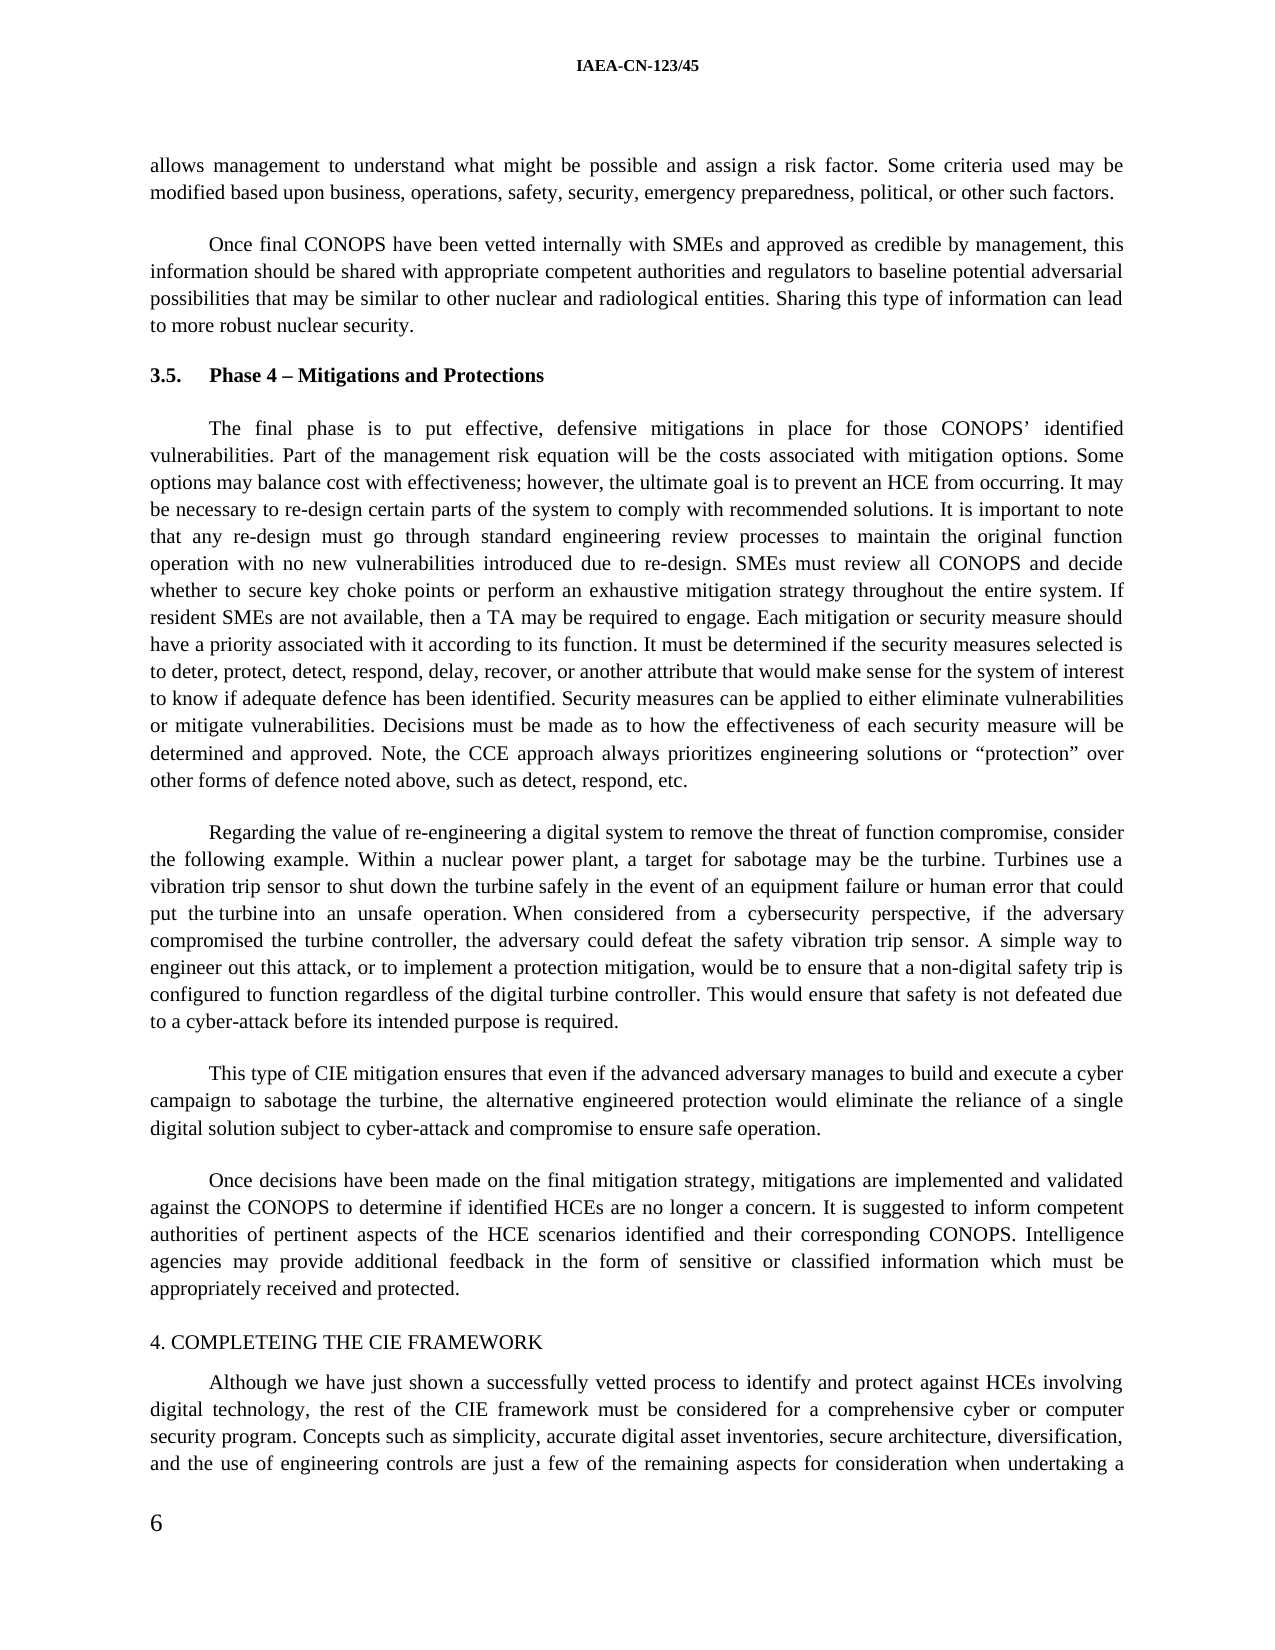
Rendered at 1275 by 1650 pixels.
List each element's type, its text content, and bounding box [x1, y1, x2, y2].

subtitle Phase 4 – Mitigations and Protections [150, 362, 1125, 387]
text Once decisions have been made on the final mitigation strategy, mitigations are implemented and validated against the CONOPS to determine if identified HCEs are no longer a concern. It is suggested to inform competent authorities of pertinent aspects of the HCE scenarios identified and their corresponding CONOPS. Intelligence agencies may provide additional feedback in the form of sensitive or classified information which must be appropriately received and protected. [150, 1164, 1125, 1300]
subtitle COMPLETEING THE CIE FRAMEWORK [150, 1325, 1125, 1354]
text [150, 150, 1125, 204]
text Once final CONOPS have been vetted internally with SMEs and approved as credible by management, this information should be shared with appropriate competent authorities and regulators to baseline potential adversarial possibilities that may be similar to other nuclear and radiological entities. Sharing this type of information can lead to more robust nuclear security. [150, 229, 1125, 337]
text Regarding the value of re-engineering a digital system to remove the threat of function compromise, consider the following example. Within a nuclear power plant, a target for sabotage may be the turbine. Turbines use a vibration trip sensor to shut down the turbine safely in the event of an equipment failure or human error that could put the turbine into an unsafe operation. When considered from a cybersecurity perspective, if the adversary compromised the turbine controller, the adversary could defeat the safety vibration trip sensor. A simple way to engineer out this attack, or to implement a protection mitigation, would be to ensure that a non-digital safety trip is configured to function regardless of the digital turbine controller. This would ensure that safety is not defeated due to a cyber-attack before its intended purpose is required. [150, 817, 1125, 1033]
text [150, 1367, 1125, 1475]
text The final phase is to put effective, defensive mitigations in place for those CONOPS’ identified vulnerabilities. Part of the management risk equation will be the costs associated with mitigation options. Some options may balance cost with effectiveness; however, the ultimate goal is to prevent an HCE from occurring. It may be necessary to re-design certain parts of the system to comply with recommended solutions. It is important to note that any re-design must go through standard engineering review processes to maintain the original function operation with no new vulnerabilities introduced due to re-design. SMEs must review all CONOPS and decide whether to secure key choke points or perform an exhaustive mitigation strategy throughout the entire system. If resident SMEs are not available, then a TA may be required to engage. Each mitigation or security measure should have a priority associated with it according to its function. It must be determined if the security measures selected is to deter, protect, detect, respond, delay, recover, or another attribute that would make sense for the system of interest to know if adequate defence has been identified. Security measures can be applied to either eliminate vulnerabilities or mitigate vulnerabilities. Decisions must be made as to how the effectiveness of each security measure will be determined and approved. Note, the CCE approach always prioritizes engineering solutions or “protection” over other forms of defence noted above, such as detect, respond, etc. [150, 412, 1125, 792]
text This type of CIE mitigation ensures that even if the advanced adversary manages to build and execute a cyber campaign to sabotage the turbine, the alternative engineered protection would eliminate the reliance of a single digital solution subject to cyber-attack and compromise to ensure safe operation. [150, 1058, 1125, 1139]
